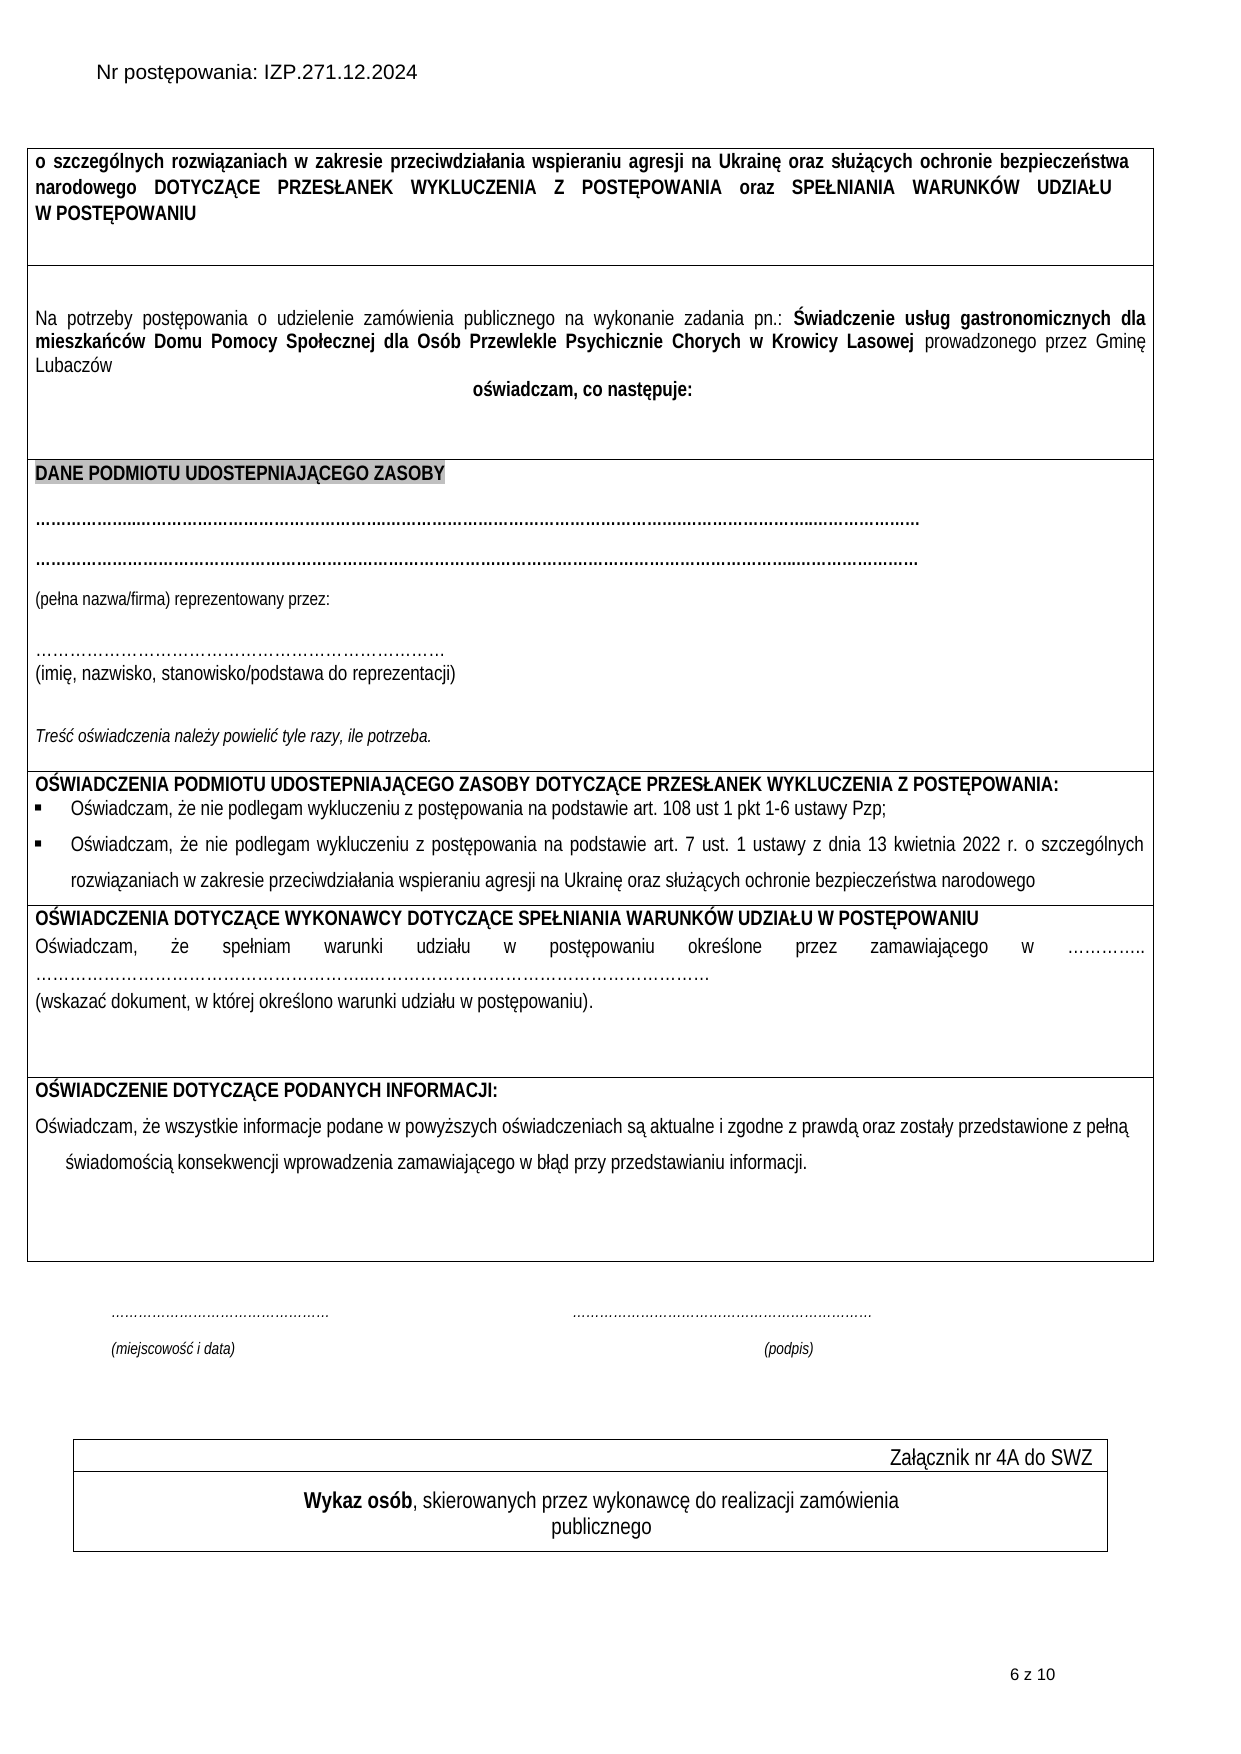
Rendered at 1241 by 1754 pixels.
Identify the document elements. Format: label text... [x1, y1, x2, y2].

table_header ………………………………………… (miejscowość i data) [100, 1302, 561, 1414]
table_cell OŚWIADCZENIA DOTYCZĄCE WYKONAWCY DOTYCZĄCE SPEŁNIANIA WARUNKÓW UDZIAŁU W POSTĘPOWANIU Oświadczam, że spełniam warunki udziału w postępowaniu określone przez zamawiającego w …………..…………………………………………………..…………………………………………………… (wskazać dokument, w której określono warunki udziału w postępowaniu). [28, 906, 1153, 1077]
table_cell OŚWIADCZENIA PODMIOTU UDOSTEPNIAJĄCEGO ZASOBY DOTYCZĄCE PRZESŁANEK WYKLUCZENIA Z POSTĘPOWANIA: Oświadczam, że nie podlegam wykluczeniu z postępowania na podstawie art. 108 ust 1 pkt 1-6 ustawy Pzp; Oświadczam, że nie podlegam wykluczeniu z postępowania na podstawie art. 7 ust. 1 ustawy z dnia 13 kwietnia 2022 r. o szczególnych rozwiązaniach w zakresie przeciwdziałania wspieraniu agresji na Ukrainę oraz służących ochronie bezpieczeństwa narodowego [28, 772, 1153, 905]
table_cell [28, 149, 1153, 264]
table_header Załącznik nr 4A do SWZ [74, 1440, 1107, 1471]
table_cell Wykaz osób, skierowanych przez wykonawcę do realizacji zamówienia publicznego [74, 1472, 1107, 1551]
table_cell DANE PODMIOTU UDOSTEPNIAJĄCEGO ZASOBY ………………..………………………………………….………………………………………………….……………………..………………… …………………………………………………………………………………………………………………………………..…………………… (pełna nazwa/firma) reprezentowany przez: ……………………………………………………………… (imię, nazwisko, stanowisko/podstawa do reprezentacji) Treść oświadczenia należy powielić tyle razy, ile potrzeba. [28, 460, 1153, 771]
table_cell OŚWIADCZENIE DOTYCZĄCE PODANYCH INFORMACJI: Oświadczam, że wszystkie informacje podane w powyższych oświadczeniach są aktualne i zgodne z prawdą oraz zostały przedstawione z pełną świadomością konsekwencji wprowadzenia zamawiającego w błąd przy przedstawianiu informacji. [28, 1078, 1153, 1261]
table_cell Na potrzeby postępowania o udzielenie zamówienia publicznego na wykonanie zadania pn.: Świadczenie usług gastronomicznych dla mieszkańców Domu Pomocy Społecznej dla Osób Przewlekle Psychicznie Chorych w Krowicy Lasowej prowadzonego przez Gminę Lubaczów oświadczam, co następuje: [28, 266, 1153, 459]
table_header ………………………………………………………… (podpis) [561, 1302, 1034, 1414]
